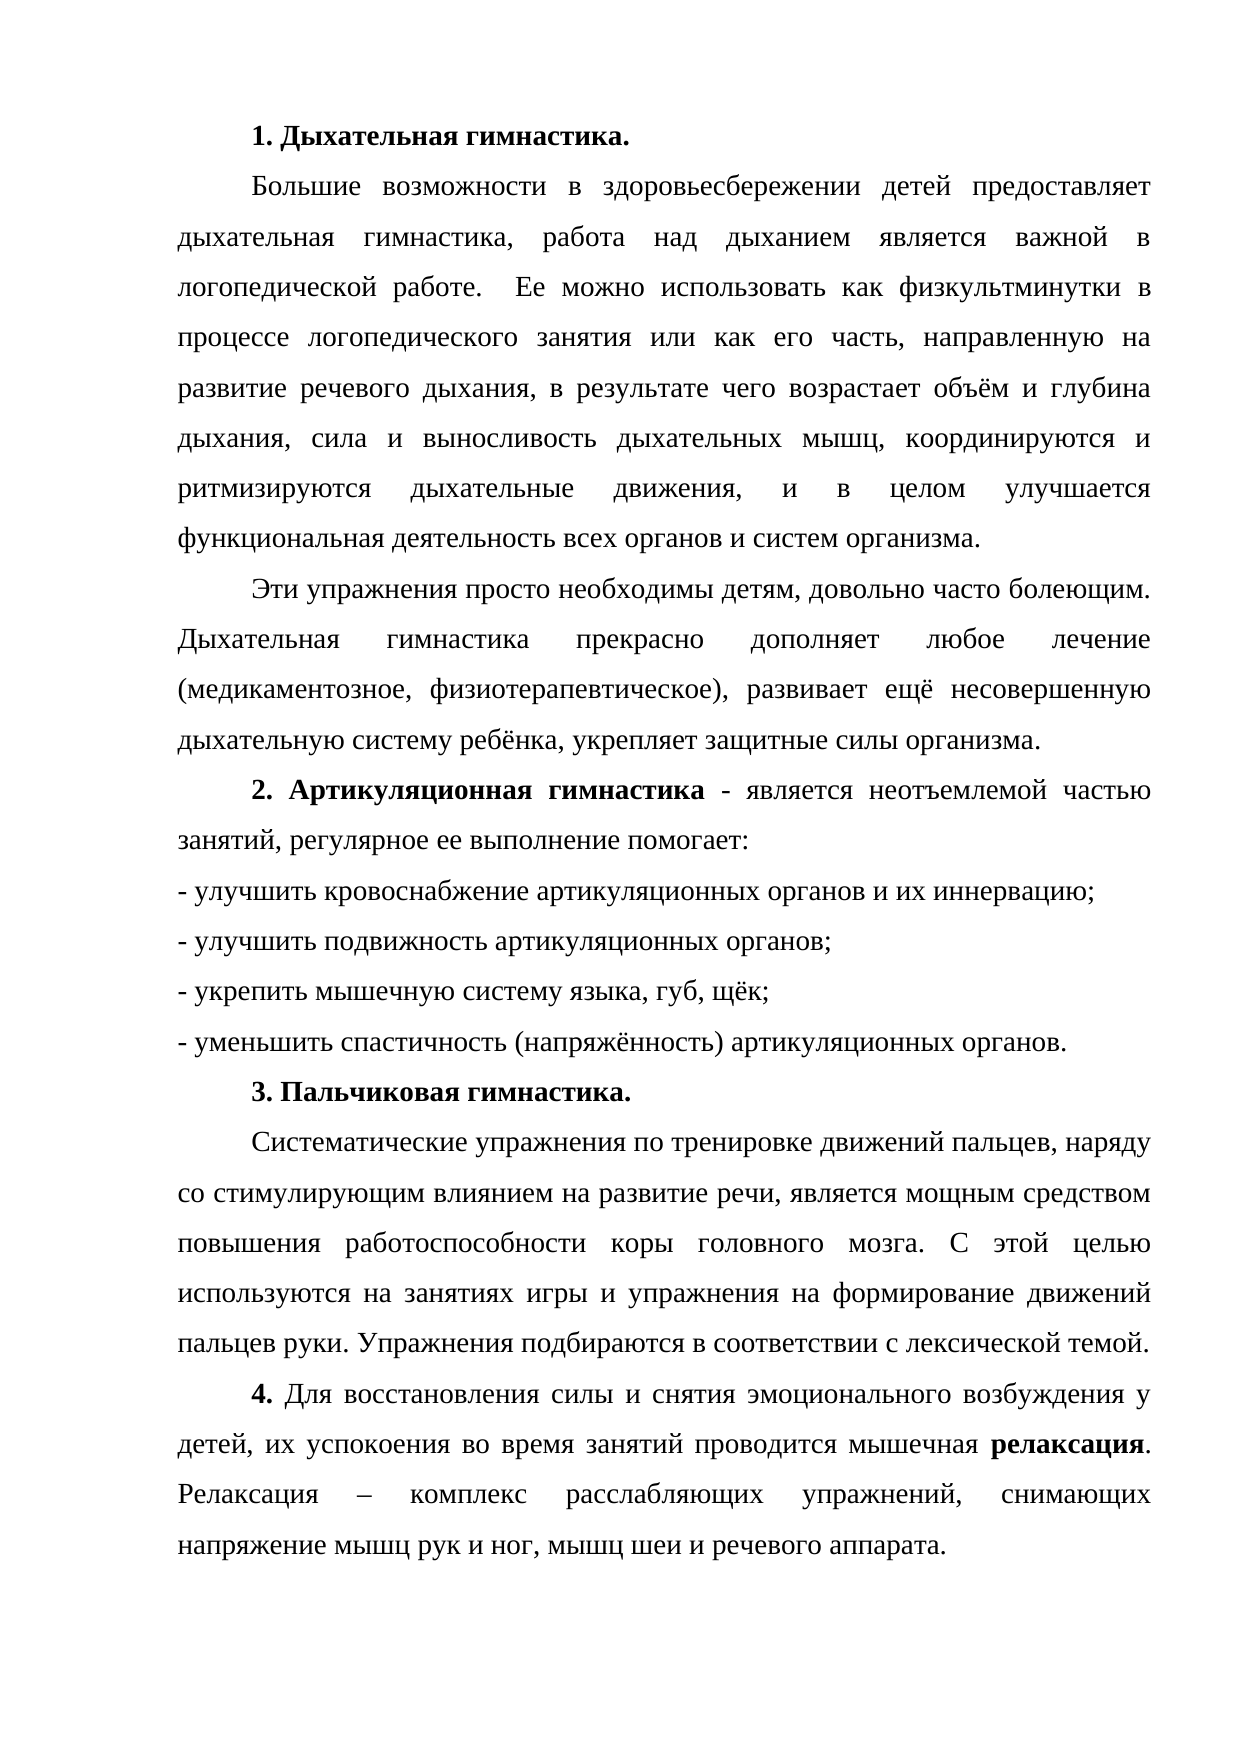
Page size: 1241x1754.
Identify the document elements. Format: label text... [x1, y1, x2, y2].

text - улучшить подвижность артикуляционных органов; [177, 923, 1152, 957]
text Большие возможности в здоровьесбережении детей предоставляет дыхательная гимнастика, работа над дыханием является важной в логопедической работе. Ее можно использовать как физкультминутки в процессе логопедического занятия или как его часть, направленную на развитие речевого дыхания, в результате чего возрастает объём и глубина дыхания, сила и выносливость дыхательных мышц, координируются и ритмизируются дыхательные движения, и в целом улучшается функциональная деятельность всех органов и систем организма. [177, 168, 1152, 554]
text - уменьшить спастичность (напряжённость) артикуляционных органов. [177, 1024, 1152, 1057]
text Эти упражнения просто необходимы детям, довольно часто болеющим. Дыхательная гимнастика прекрасно дополняет любое лечение (медикаментозное, физиотерапевтическое), развивает ещё несовершенную дыхательную систему ребёнка, укрепляет защитные силы организма. [177, 571, 1152, 755]
text 2. Артикуляционная гимнастика - является неотъемлемой частью занятий, регулярное ее выполнение помогает: [177, 772, 1152, 856]
text - улучшить кровоснабжение артикуляционных органов и их иннервацию; [177, 873, 1152, 906]
text 3. Пальчиковая гимнастика. [177, 1074, 1152, 1108]
text 4. Для восстановления силы и снятия эмоционального возбуждения у детей, их успокоения во время занятий проводится мышечная релаксация. Релаксация – комплекс расслабляющих упражнений, снимающих напряжение мышц рук и ног, мышц шеи и речевого аппарата. [177, 1376, 1152, 1560]
text - укрепить мышечную систему языка, губ, щёк; [177, 973, 1152, 1007]
text 1. Дыхательная гимнастика. [177, 118, 1152, 152]
text Систематические упражнения по тренировке движений пальцев, наряду со стимулирующим влиянием на развитие речи, является мощным средством повышения работоспособности коры головного мозга. С этой целью используются на занятиях игры и упражнения на формирование движений пальцев руки. Упражнения подбираются в соответствии с лексической темой. [177, 1124, 1152, 1359]
